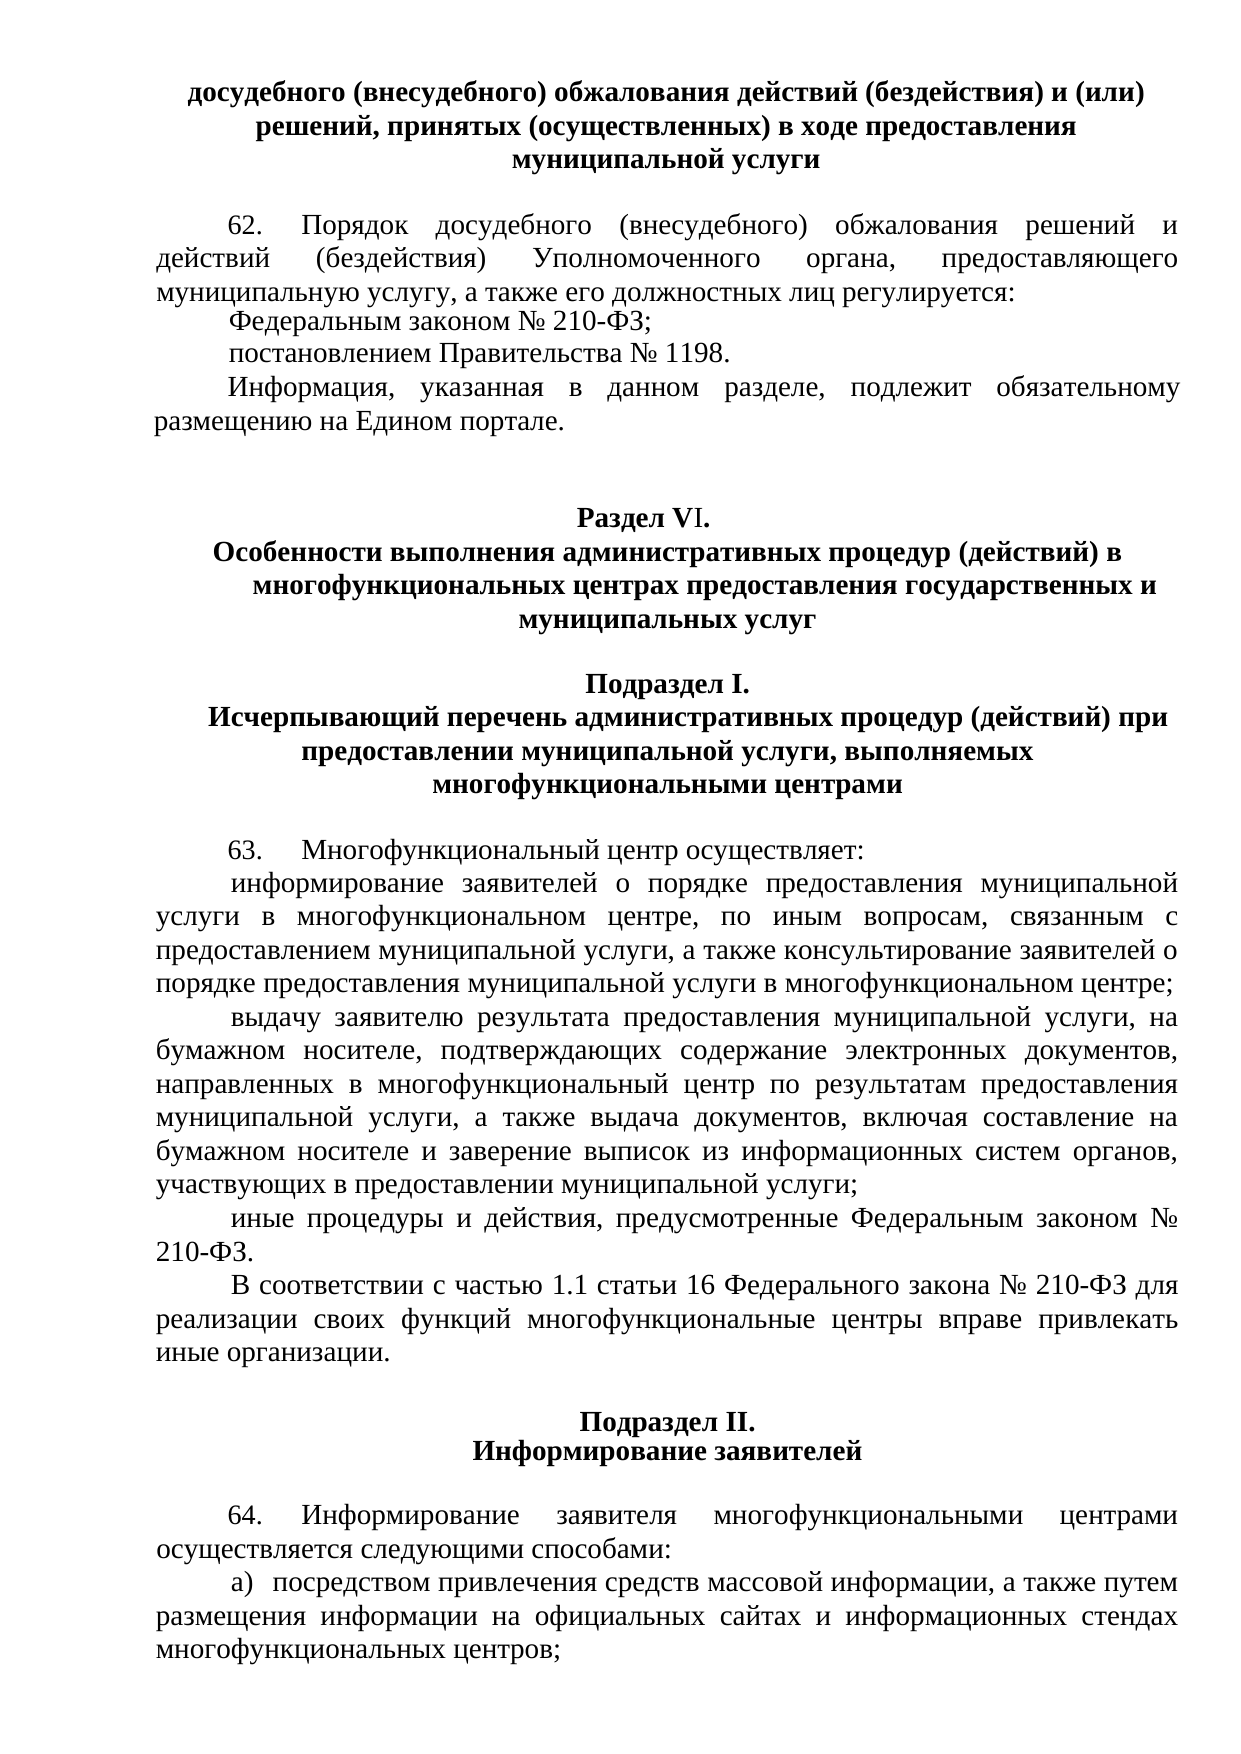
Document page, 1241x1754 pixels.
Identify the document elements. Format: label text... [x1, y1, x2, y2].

text В соответствии с частью 1.1 статьи 16 Федерального закона № 210-ФЗ для реализации своих функций многофункциональные центры вправе привлекать иные организации. [156, 1268, 1179, 1368]
text Особенности выполнения административных процедур (действий) в [153, 534, 1181, 568]
text иные процедуры и действия, предусмотренные Федеральным законом № 210-ФЗ. [156, 1201, 1179, 1268]
list Информирование заявителя многофункциональными центрами осуществляется следующими способами: [156, 1497, 1179, 1564]
text выдачу заявителю результата предоставления муниципальной услуги, на бумажном носителе, подтверждающих содержание электронных документов, направленных в многофункциональный центр по результатам предоставления муниципальной услуги, а также выдача документов, включая составление на бумажном носителе и заверение выписок из информационных систем органов, участвующих в предоставлении муниципальной услуги; [156, 999, 1179, 1201]
text Подраздел I. [153, 666, 1181, 700]
text многофункциональных центрах предоставления государственных и [153, 568, 1181, 602]
text Подраздел II. [153, 1404, 1181, 1437]
list Порядок досудебного (внесудебного) обжалования решений и действий (бездействия) Уполномоченного органа, предоставляющего муниципальную услугу, а также его должностных лиц регулируется: [156, 207, 1179, 307]
list Многофункциональный центр осуществляет: [156, 832, 1179, 865]
text Информирование заявителей [153, 1437, 1181, 1466]
text муниципальных услуг [153, 602, 1181, 635]
text информирование заявителей о порядке предоставления муниципальной услуги в многофункциональном центре, по иным вопросам, связанным с предоставлением муниципальной услуги, а также консультирование заявителей о порядке предоставления муниципальной услуги в многофункциональном центре; [156, 865, 1179, 999]
text Раздел VI. [153, 501, 1133, 534]
text постановлением Правительства № 1198. [156, 336, 1179, 369]
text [153, 75, 1179, 176]
text а) посредством привлечения средств массовой информации, а также путем размещения информации на официальных сайтах и информационных стендах многофункциональных центров; [156, 1564, 1179, 1665]
text Федеральным законом № 210-ФЗ; [156, 307, 1179, 336]
text Информация, указанная в данном разделе, подлежит обязательному размещению на Едином портале. [153, 369, 1181, 436]
text многофункциональными центрами [153, 767, 1181, 801]
text Исчерпывающий перечень административных процедур (действий) при предоставлении муниципальной услуги, выполняемых [153, 700, 1181, 767]
